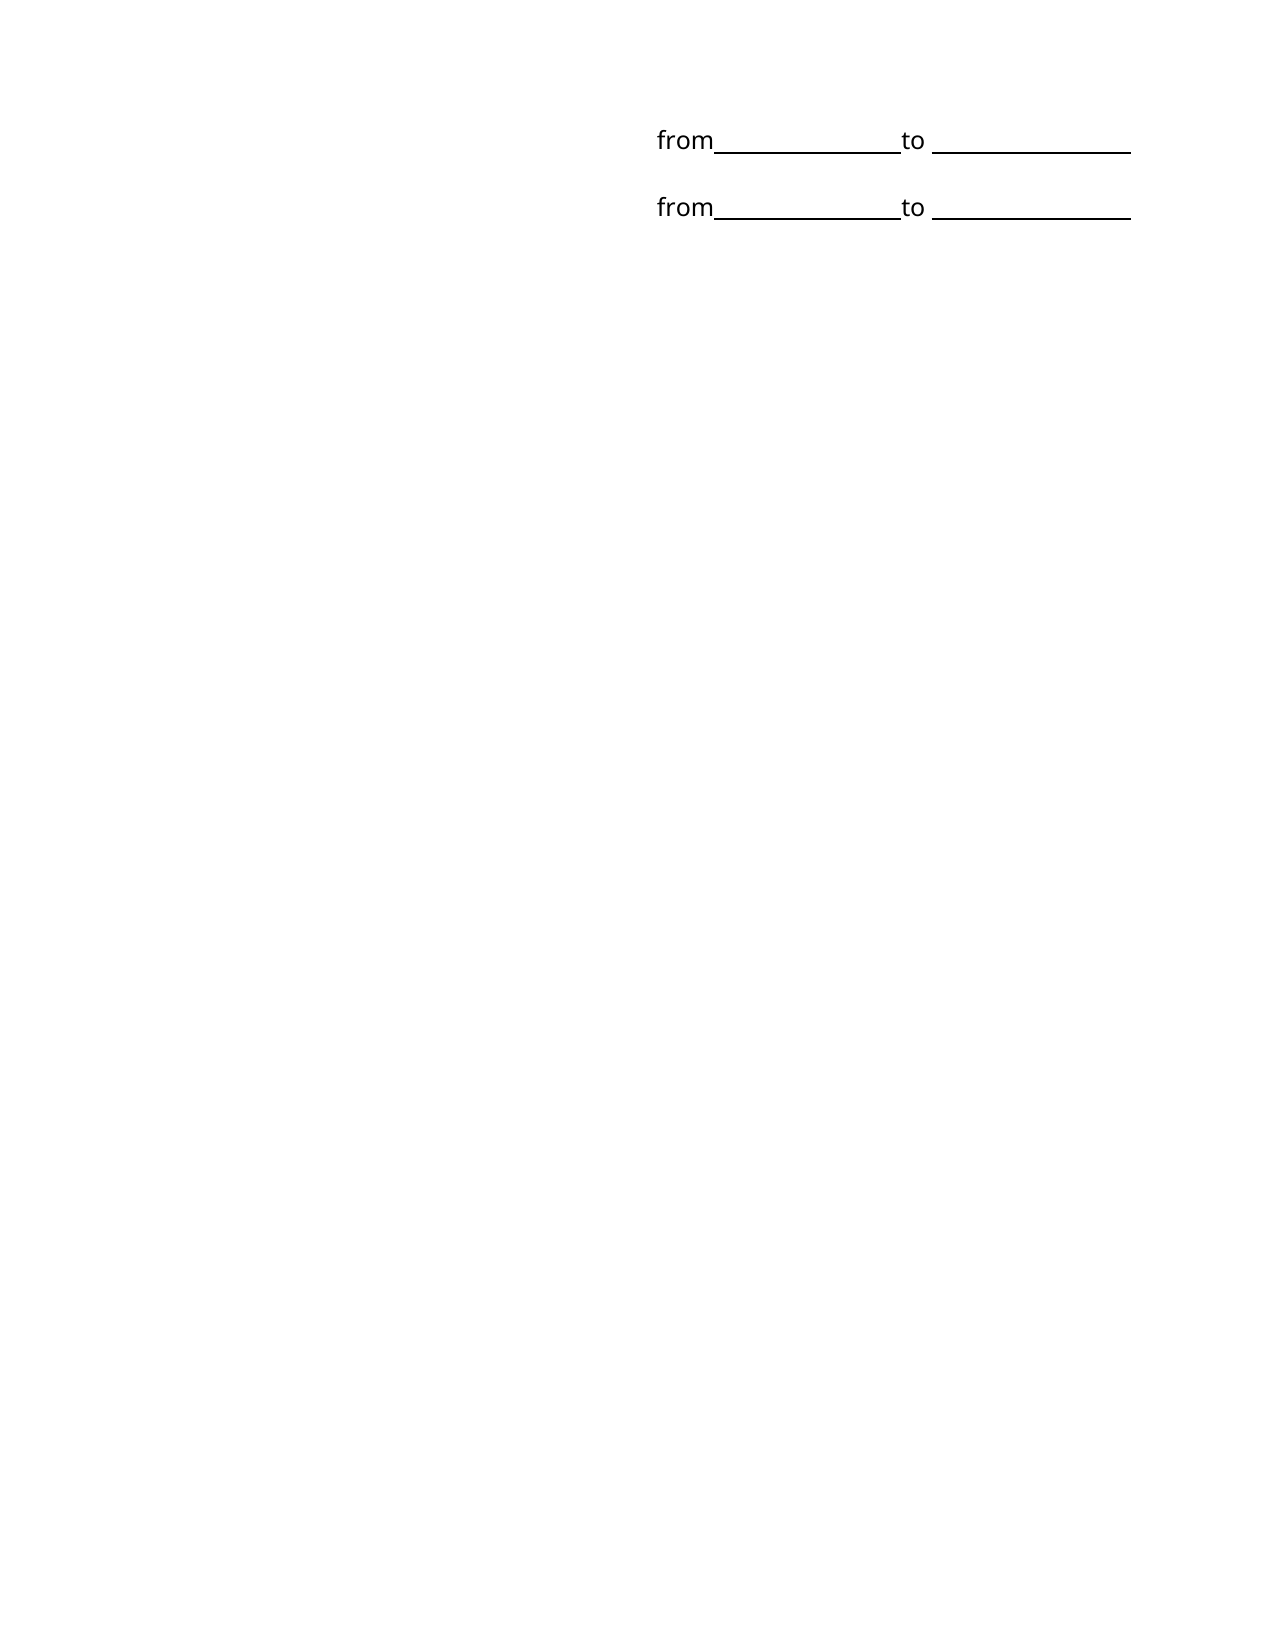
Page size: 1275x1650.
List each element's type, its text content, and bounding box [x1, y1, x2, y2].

text from to [657, 189, 1167, 223]
text from to [657, 123, 1167, 157]
